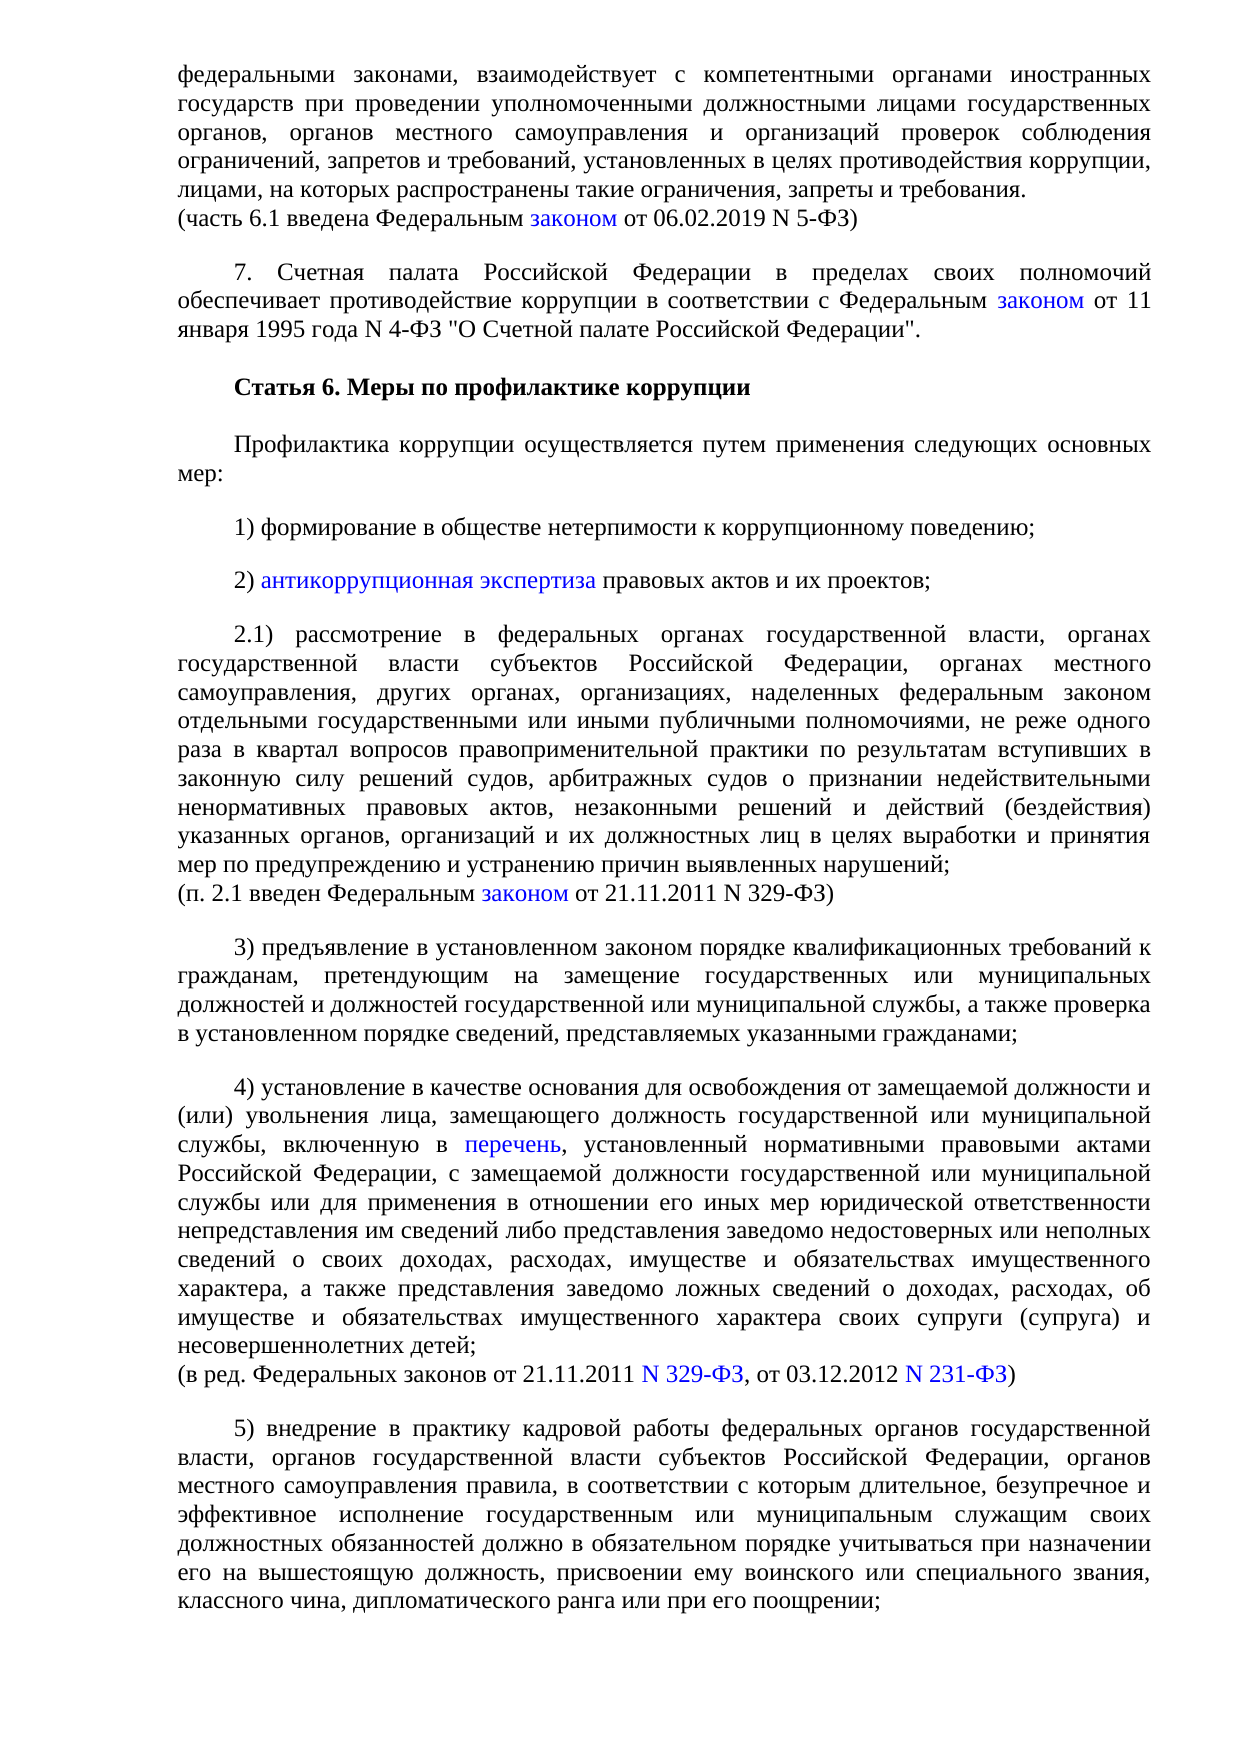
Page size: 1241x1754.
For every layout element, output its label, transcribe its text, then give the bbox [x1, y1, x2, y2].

text Профилактика коррупции осуществляется путем применения следующих основных мер: [177, 429, 1152, 487]
text 7. Счетная палата Российской Федерации в пределах своих полномочий обеспечивает противодействие коррупции в соответствии с Федеральным законом от 11 января 1995 года N 4-ФЗ "О Счетной палате Российской Федерации". [177, 257, 1152, 343]
text 3) предъявление в установленном законом порядке квалификационных требований к гражданам, претендующим на замещение государственных или муниципальных должностей и должностей государственной или муниципальной службы, а также проверка в установленном порядке сведений, представляемых указанными гражданами; [177, 932, 1152, 1047]
text (часть 6.1 введена Федеральным законом от 06.02.2019 N 5-ФЗ) [177, 203, 1152, 232]
text (п. 2.1 введен Федеральным законом от 21.11.2011 N 329-ФЗ) [177, 878, 1152, 907]
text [177, 59, 1152, 203]
text 2) антикоррупционная экспертиза правовых актов и их проектов; [177, 565, 1152, 594]
text 2.1) рассмотрение в федеральных органах государственной власти, органах государственной власти субъектов Российской Федерации, органах местного самоуправления, других органах, организациях, наделенных федеральным законом отдельными государственными или иными публичными полномочиями, не реже одного раза в квартал вопросов правоприменительной практики по результатам вступивших в законную силу решений судов, арбитражных судов о признании недействительными ненормативных правовых актов, незаконными решений и действий (бездействия) указанных органов, организаций и их должностных лиц в целях выработки и принятия мер по предупреждению и устранению причин выявленных нарушений; [177, 619, 1152, 878]
title Статья 6. Меры по профилактике коррупции [177, 372, 1152, 400]
text 1) формирование в обществе нетерпимости к коррупционному поведению; [177, 512, 1152, 540]
text 4) установление в качестве основания для освобождения от замещаемой должности и (или) увольнения лица, замещающего должность государственной или муниципальной службы, включенную в перечень, установленный нормативными правовыми актами Российской Федерации, с замещаемой должности государственной или муниципальной службы или для применения в отношении его иных мер юридической ответственности непредставления им сведений либо представления заведомо недостоверных или неполных сведений о своих доходах, расходах, имуществе и обязательствах имущественного характера, а также представления заведомо ложных сведений о доходах, расходах, об имуществе и обязательствах имущественного характера своих супруги (супруга) и несовершеннолетних детей; [177, 1072, 1152, 1359]
text (в ред. Федеральных законов от 21.11.2011 N 329-ФЗ, от 03.12.2012 N 231-ФЗ) [177, 1359, 1152, 1388]
text 5) внедрение в практику кадровой работы федеральных органов государственной власти, органов государственной власти субъектов Российской Федерации, органов местного самоуправления правила, в соответствии с которым длительное, безупречное и эффективное исполнение государственным или муниципальным служащим своих должностных обязанностей должно в обязательном порядке учитываться при назначении его на вышестоящую должность, присвоении ему воинского или специального звания, классного чина, дипломатического ранга или при его поощрении; [177, 1413, 1152, 1614]
